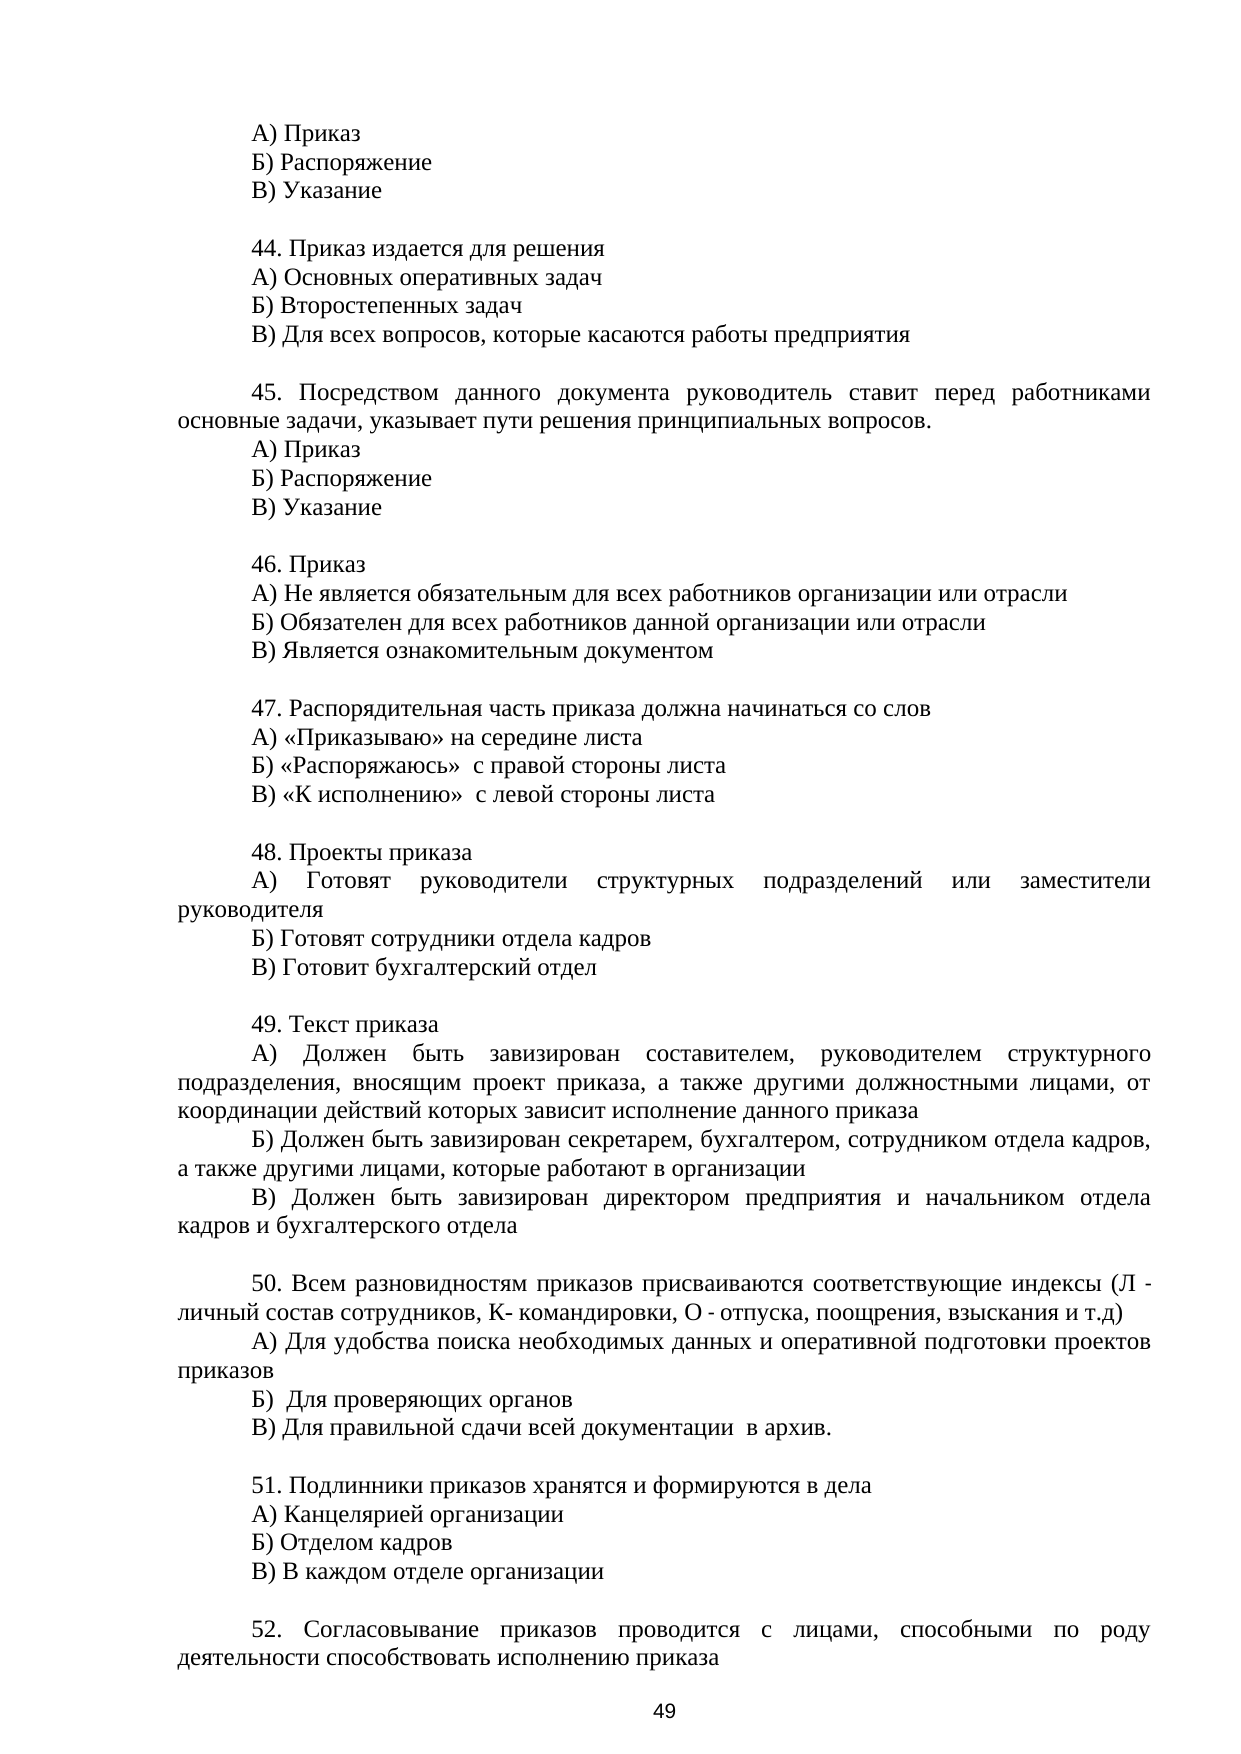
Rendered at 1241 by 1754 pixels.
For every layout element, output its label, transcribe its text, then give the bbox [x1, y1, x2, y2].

text 44. Приказ издается для решения [177, 233, 1152, 262]
text Б) «Распоряжаюсь» с правой стороны листа [177, 751, 1152, 779]
text А) Не является обязательным для всех работников организации или отрасли [177, 578, 1152, 607]
text 49. Текст приказа [177, 1009, 1152, 1038]
text Б) Готовят сотрудники отдела кадров [177, 923, 1152, 952]
text А) «Приказываю» на середине листа [177, 722, 1152, 751]
text 48. Проекты приказа [177, 837, 1152, 866]
text Б) Для проверяющих органов [177, 1384, 1152, 1412]
text В) Для всех вопросов, которые касаются работы предприятия [177, 319, 1152, 348]
text Б) Распоряжение [177, 463, 1152, 492]
text В) Является ознакомительным документом [177, 636, 1152, 664]
text 45. Посредством данного документа руководитель ставит перед работниками основные задачи, указывает пути решения принципиальных вопросов. [177, 377, 1152, 434]
text В) Указание [177, 492, 1152, 521]
text 46. Приказ [177, 549, 1152, 578]
text В) Должен быть завизирован директором предприятия и начальником отдела кадров и бухгалтерского отдела [177, 1182, 1152, 1239]
text А) Канцелярией организации [177, 1499, 1152, 1527]
text 50. Всем разновидностям приказов присваиваются соответствующие индексы (Л -личный состав сотрудников, К- командировки, О - отпуска, поощрения, взыскания и т.д) [177, 1268, 1152, 1326]
text А) Должен быть завизирован составителем, руководителем структурного подразделения, вносящим проект приказа, а также другими должностными лицами, от координации действий которых зависит исполнение данного приказа [177, 1038, 1152, 1124]
text В) Указание [177, 176, 1152, 204]
text В) Для правильной сдачи всей документации в архив. [177, 1412, 1152, 1441]
text А) Приказ [177, 434, 1152, 463]
text В) Готовит бухгалтерский отдел [177, 952, 1152, 981]
text А) Для удобства поиска необходимых данных и оперативной подготовки проектов приказов [177, 1326, 1152, 1384]
text А) Готовят руководители структурных подразделений или заместители руководителя [177, 866, 1152, 923]
text 51. Подлинники приказов хранятся и формируются в дела [177, 1470, 1152, 1499]
text А) Основных оперативных задач [177, 262, 1152, 291]
text Б) Отделом кадров [177, 1527, 1152, 1556]
text В) «К исполнению» с левой стороны листа [177, 779, 1152, 808]
text В) В каждом отделе организации [177, 1556, 1152, 1585]
text Б) Второстепенных задач [177, 291, 1152, 319]
text Б) Распоряжение [177, 147, 1152, 176]
text 52. Согласовывание приказов проводится с лицами, способными по роду деятельности способствовать исполнению приказа [177, 1614, 1152, 1671]
text А) Приказ [177, 118, 1152, 147]
text 47. Распорядительная часть приказа должна начинаться со слов [177, 693, 1152, 722]
text Б) Обязателен для всех работников данной организации или отрасли [177, 607, 1152, 636]
text Б) Должен быть завизирован секретарем, бухгалтером, сотрудником отдела кадров, а также другими лицами, которые работают в организации [177, 1124, 1152, 1182]
